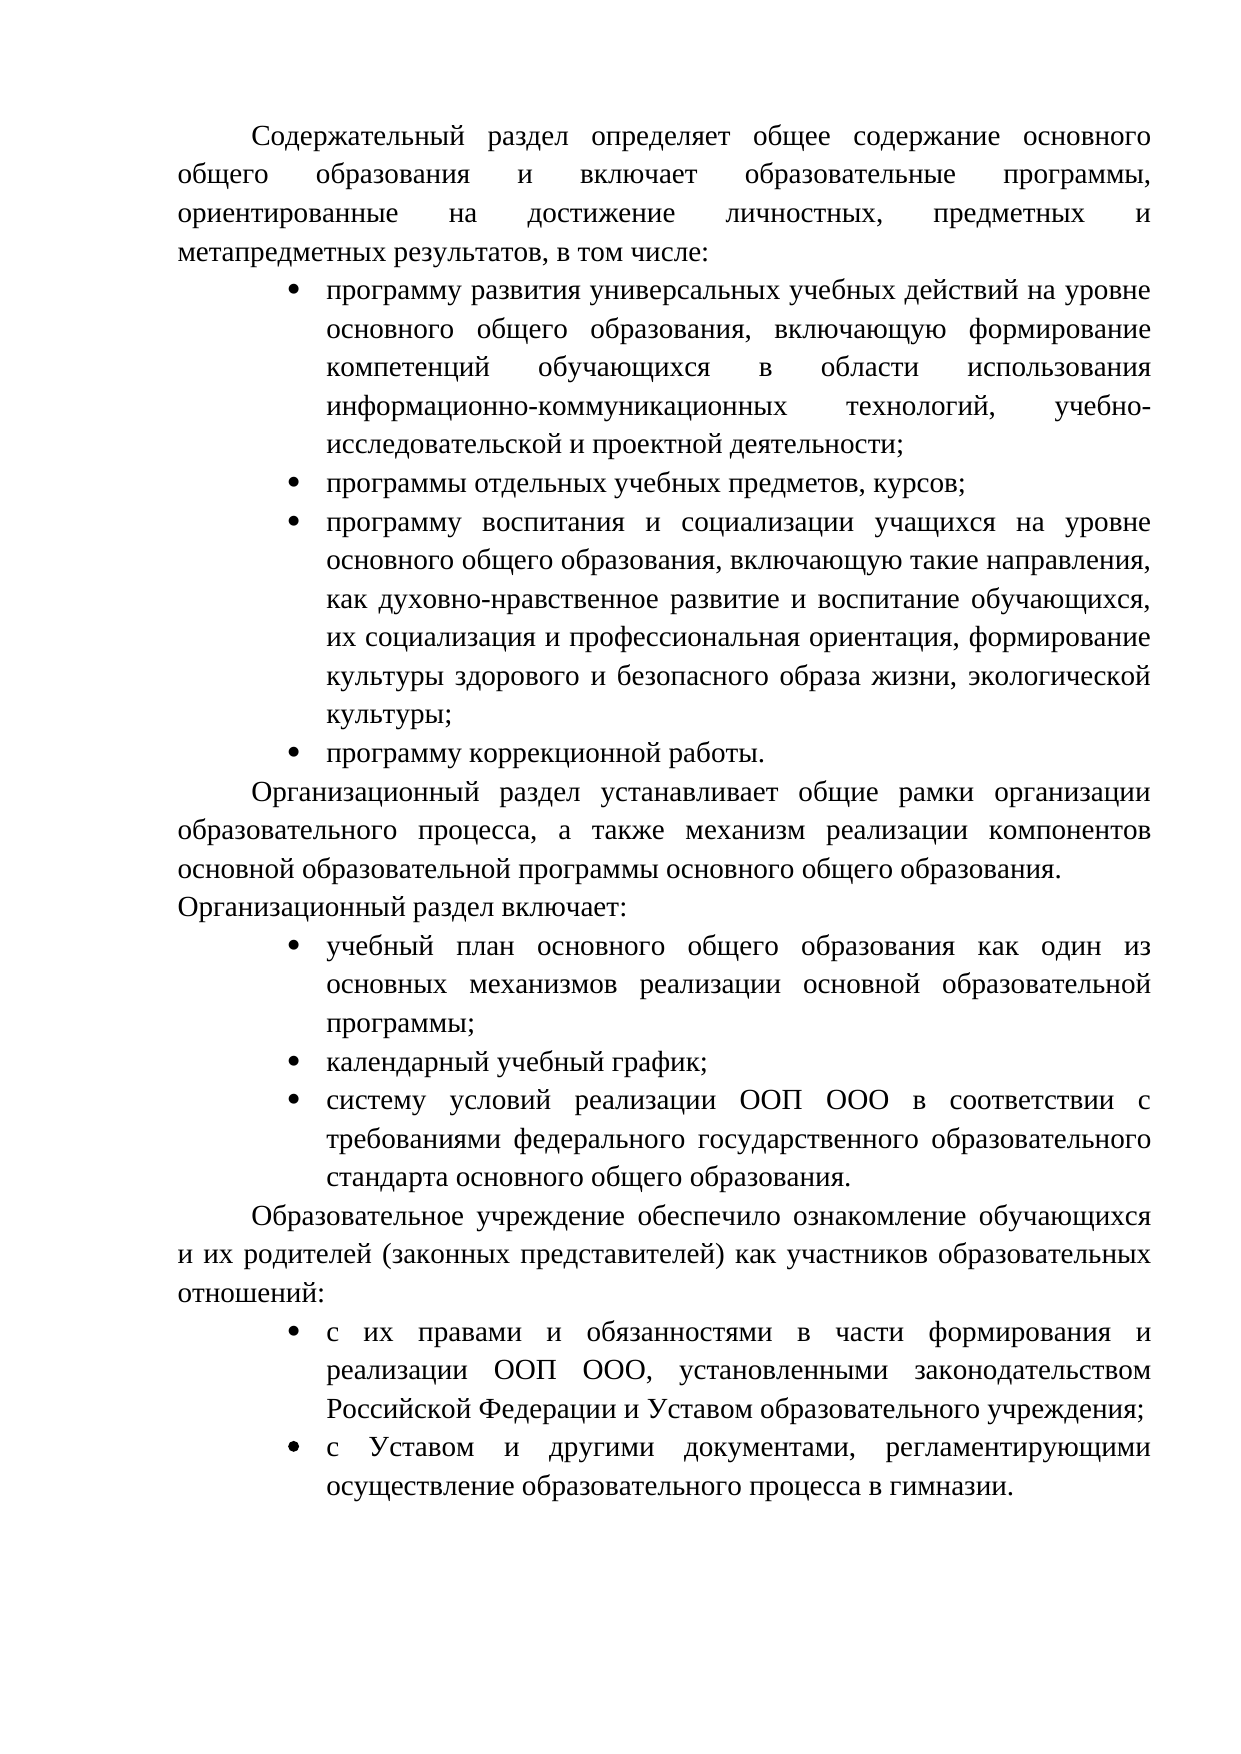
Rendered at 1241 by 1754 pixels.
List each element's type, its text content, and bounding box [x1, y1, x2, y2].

list с Уставом и другими документами, регламентирующими осуществление образовательного процесса в гимназии. [288, 1429, 1152, 1502]
list с их правами и обязанностями в части формирования и реализации ООП ООО, установленными законодательством Российской Федерации и Уставом образовательного учреждения; [288, 1314, 1152, 1424]
list программу воспитания и социализации учащихся на уровне основного общего образования, включающую такие направления, как духовно-нравственное развитие и воспитание обучающихся, их социализация и профессиональная ориентация, формирование культуры здорового и безопасного образа жизни, экологической культуры; [288, 504, 1152, 730]
list программу развития универсальных учебных действий на уровне основного общего образования, включающую формирование компетенций обучающихся в области использования информационно-коммуникационных технологий, учебно-исследовательской и проектной деятельности; [288, 272, 1152, 460]
text Организационный раздел устанавливает общие рамки организации образовательного процесса, а также механизм реализации компонентов основной образовательной программы основного общего образования. [177, 774, 1152, 884]
list учебный план основного общего образования как один из основных механизмов реализации основной образовательной программы; [288, 928, 1152, 1039]
text Организационный раздел включает: [177, 889, 1152, 923]
list программы отдельных учебных предметов, курсов; [288, 465, 1152, 499]
text Образовательное учреждение обеспечило ознакомление обучающихся и их родителей (законных представителей) как участников образовательных отношений: [177, 1198, 1152, 1309]
list систему условий реализации ООП ООО в соответствии с требованиями федерального государственного образовательного стандарта основного общего образования. [288, 1082, 1152, 1193]
text Содержательный раздел определяет общее содержание основного общего образования и включает образовательные программы, ориентированные на достижение личностных, предметных и метапредметных результатов, в том числе: [177, 118, 1152, 267]
list программу коррекционной работы. [288, 735, 1152, 769]
list календарный учебный график; [288, 1044, 1152, 1077]
